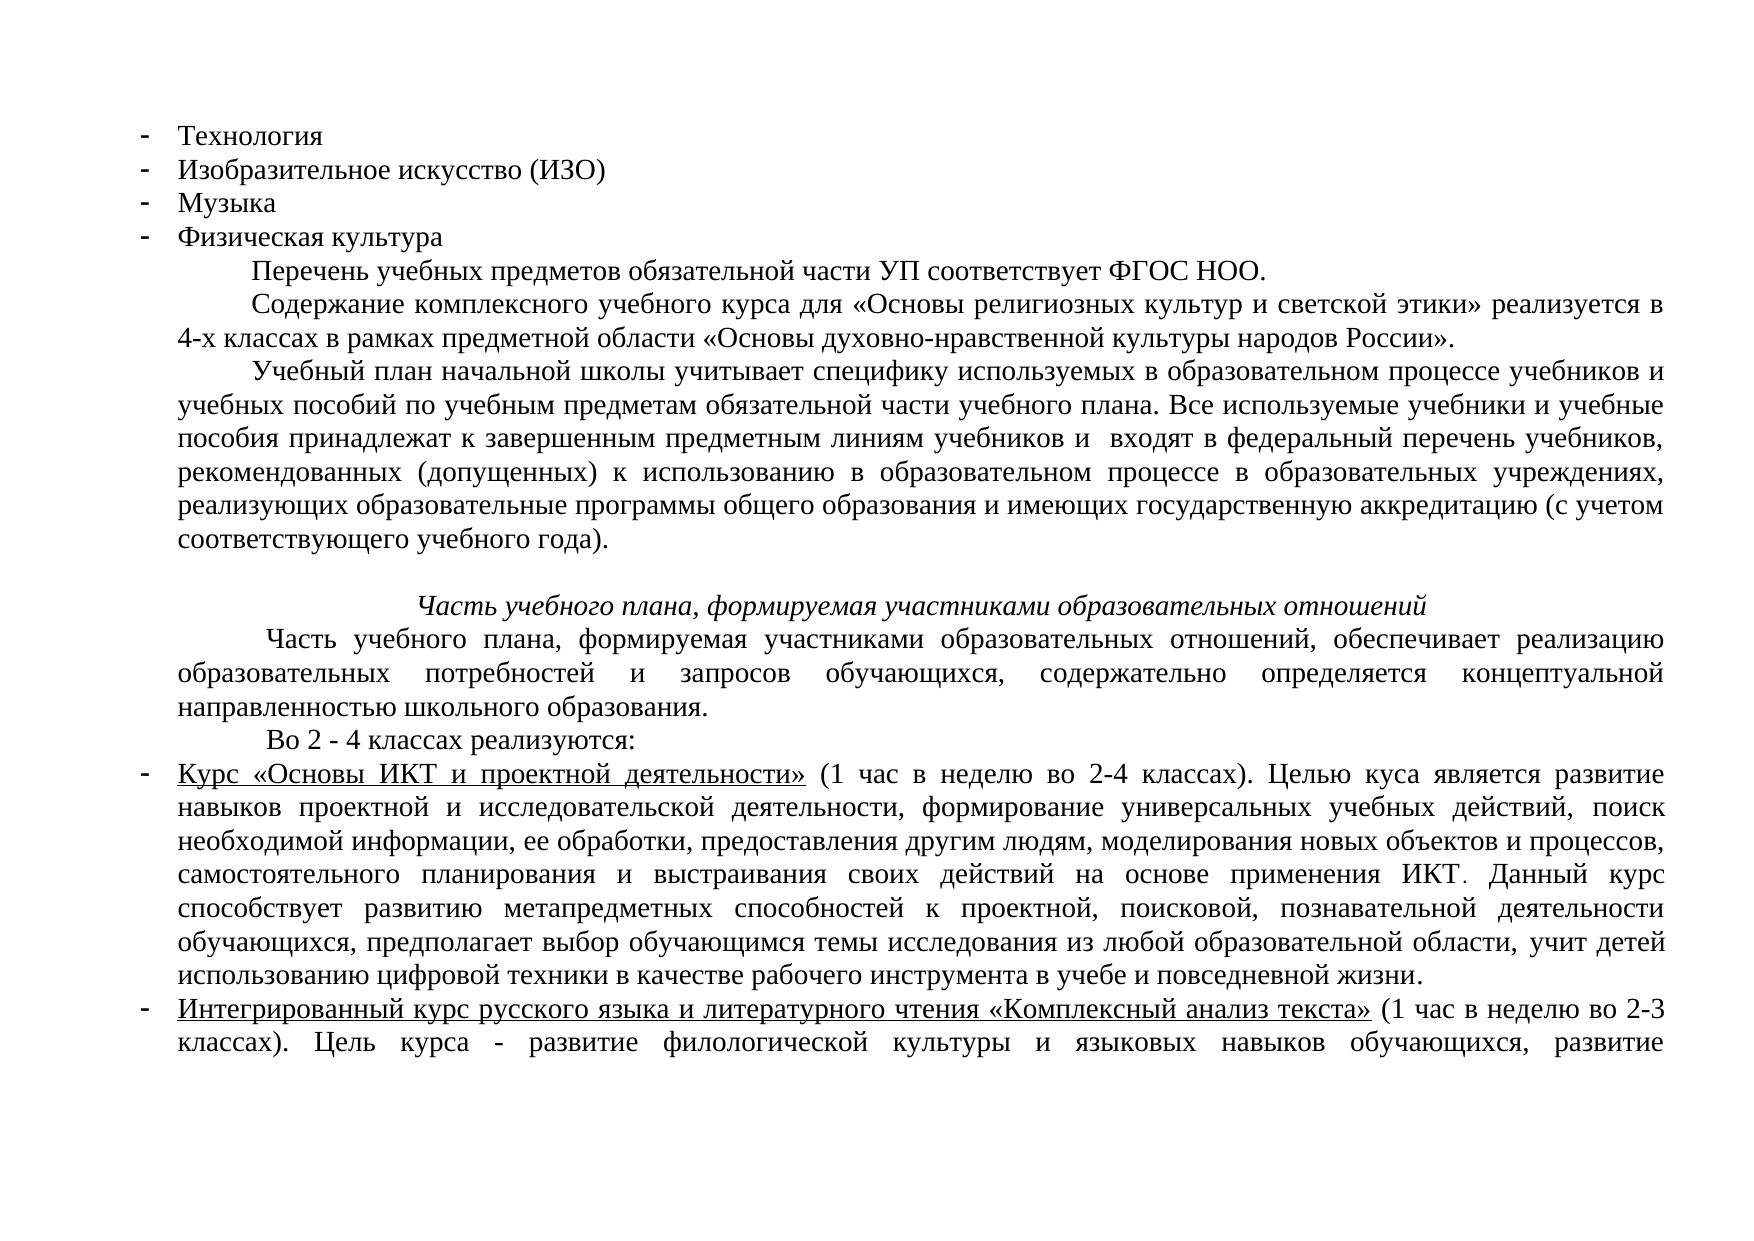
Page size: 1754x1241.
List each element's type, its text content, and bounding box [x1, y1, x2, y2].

list Физическая культура [140, 219, 1665, 253]
text Учебный план начальной школы учитывает специфику используемых в образовательном процессе учебников и учебных пособий по учебным предметам обязательной части учебного плана. Все используемые учебники и учебные пособия принадлежат к завершенным предметным линиям учебников и входят в федеральный перечень учебников, рекомендованных (допущенных) к использованию в образовательном процессе в образовательных учреждениях, реализующих образовательные программы общего образования и имеющих государственную аккредитацию (с учетом соответствующего учебного года). [177, 353, 1665, 554]
list Музыка [140, 185, 1665, 219]
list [140, 991, 1665, 1058]
text Часть учебного плана, формируемая участниками образовательных отношений, обеспечивает реализацию образовательных потребностей и запросов обучающихся, содержательно определяется концептуальной направленностью школьного образования. [177, 622, 1665, 722]
text Часть учебного плана, формируемая участниками образовательных отношений [177, 588, 1665, 622]
list Технология [140, 118, 1665, 152]
text Во 2 - 4 классах реализуются: [177, 722, 1665, 756]
list Изобразительное искусство (ИЗО) [140, 152, 1665, 185]
list Курс «Основы ИКТ и проектной деятельности» (1 час в неделю во 2-4 классах). Целью куса является развитие навыков проектной и исследовательской деятельности, формирование универсальных учебных действий, поиск необходимой информации, ее обработки, предоставления другим людям, моделирования новых объектов и процессов, самостоятельного планирования и выстраивания своих действий на основе применения ИКТ. Данный курс способствует развитию метапредметных способностей к проектной, поисковой, познавательной деятельности обучающихся, предполагает выбор обучающимся темы исследования из любой образовательной области, учит детей использованию цифровой техники в качестве рабочего инструмента в учебе и повседневной жизни. [140, 756, 1665, 991]
text Перечень учебных предметов обязательной части УП соответствует ФГОС НОО. [177, 253, 1665, 286]
text Содержание комплексного учебного курса для «Основы религиозных культур и светской этики» реализуется в 4-х классах в рамках предметной области «Основы духовно-нравственной культуры народов России». [177, 286, 1665, 353]
